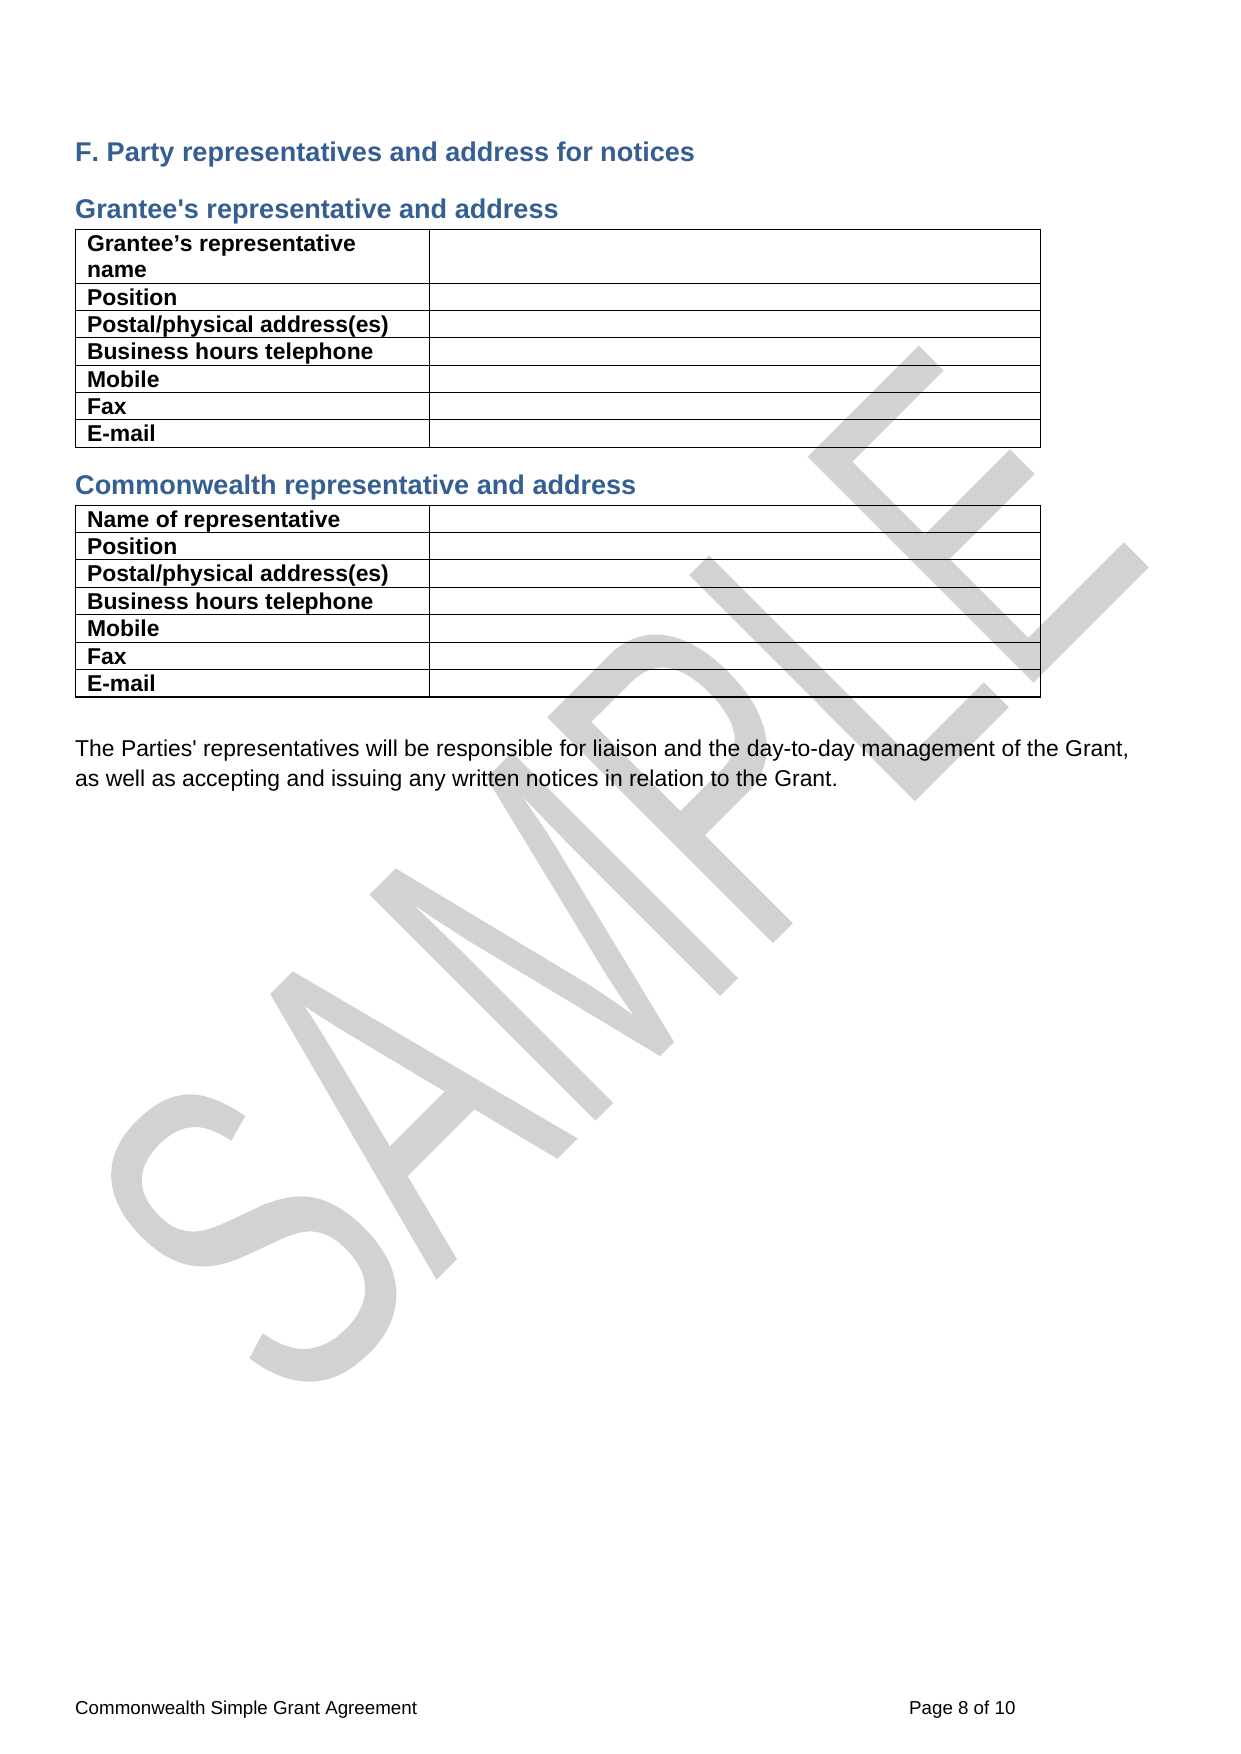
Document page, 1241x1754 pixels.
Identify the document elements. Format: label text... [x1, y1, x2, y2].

table_cell Position [76, 533, 429, 559]
table_cell Business hours telephone [76, 588, 429, 614]
table_cell [430, 393, 1040, 419]
table_cell Postal/physical address(es) [76, 560, 429, 587]
table_cell E-mail [76, 670, 429, 696]
table_cell [430, 284, 1040, 310]
table_cell [430, 533, 1040, 559]
table_header Name of representative [76, 506, 429, 532]
table_cell Position [76, 284, 429, 310]
table_cell Mobile [76, 615, 429, 642]
table_cell [430, 311, 1040, 337]
table_cell [430, 588, 1040, 614]
table_cell Fax [76, 643, 429, 669]
subtitle Commonwealth representative and address [75, 469, 1152, 500]
table_cell [430, 643, 1040, 669]
table_cell [430, 366, 1040, 392]
table_cell [430, 670, 1040, 696]
table_cell Postal/physical address(es) [76, 311, 429, 337]
table_header [430, 506, 1040, 532]
table_cell Fax [76, 393, 429, 419]
table_cell Business hours telephone [76, 338, 429, 364]
table_cell [430, 338, 1040, 364]
table_cell E-mail [76, 420, 429, 447]
table_header Grantee’s representative name [76, 230, 429, 282]
table_cell Mobile [76, 366, 429, 392]
subtitle Grantee's representative and address [75, 193, 1152, 224]
text The Parties' representatives will be responsible for liaison and the day-to-day management of the Grant, as well as accepting and issuing any written notices in relation to the Grant. [75, 735, 1152, 791]
table_cell [430, 560, 1040, 587]
table_cell [430, 615, 1040, 642]
table_header [430, 230, 1040, 282]
table_cell [430, 420, 1040, 447]
text F. Party representatives and address for notices [75, 136, 1152, 167]
